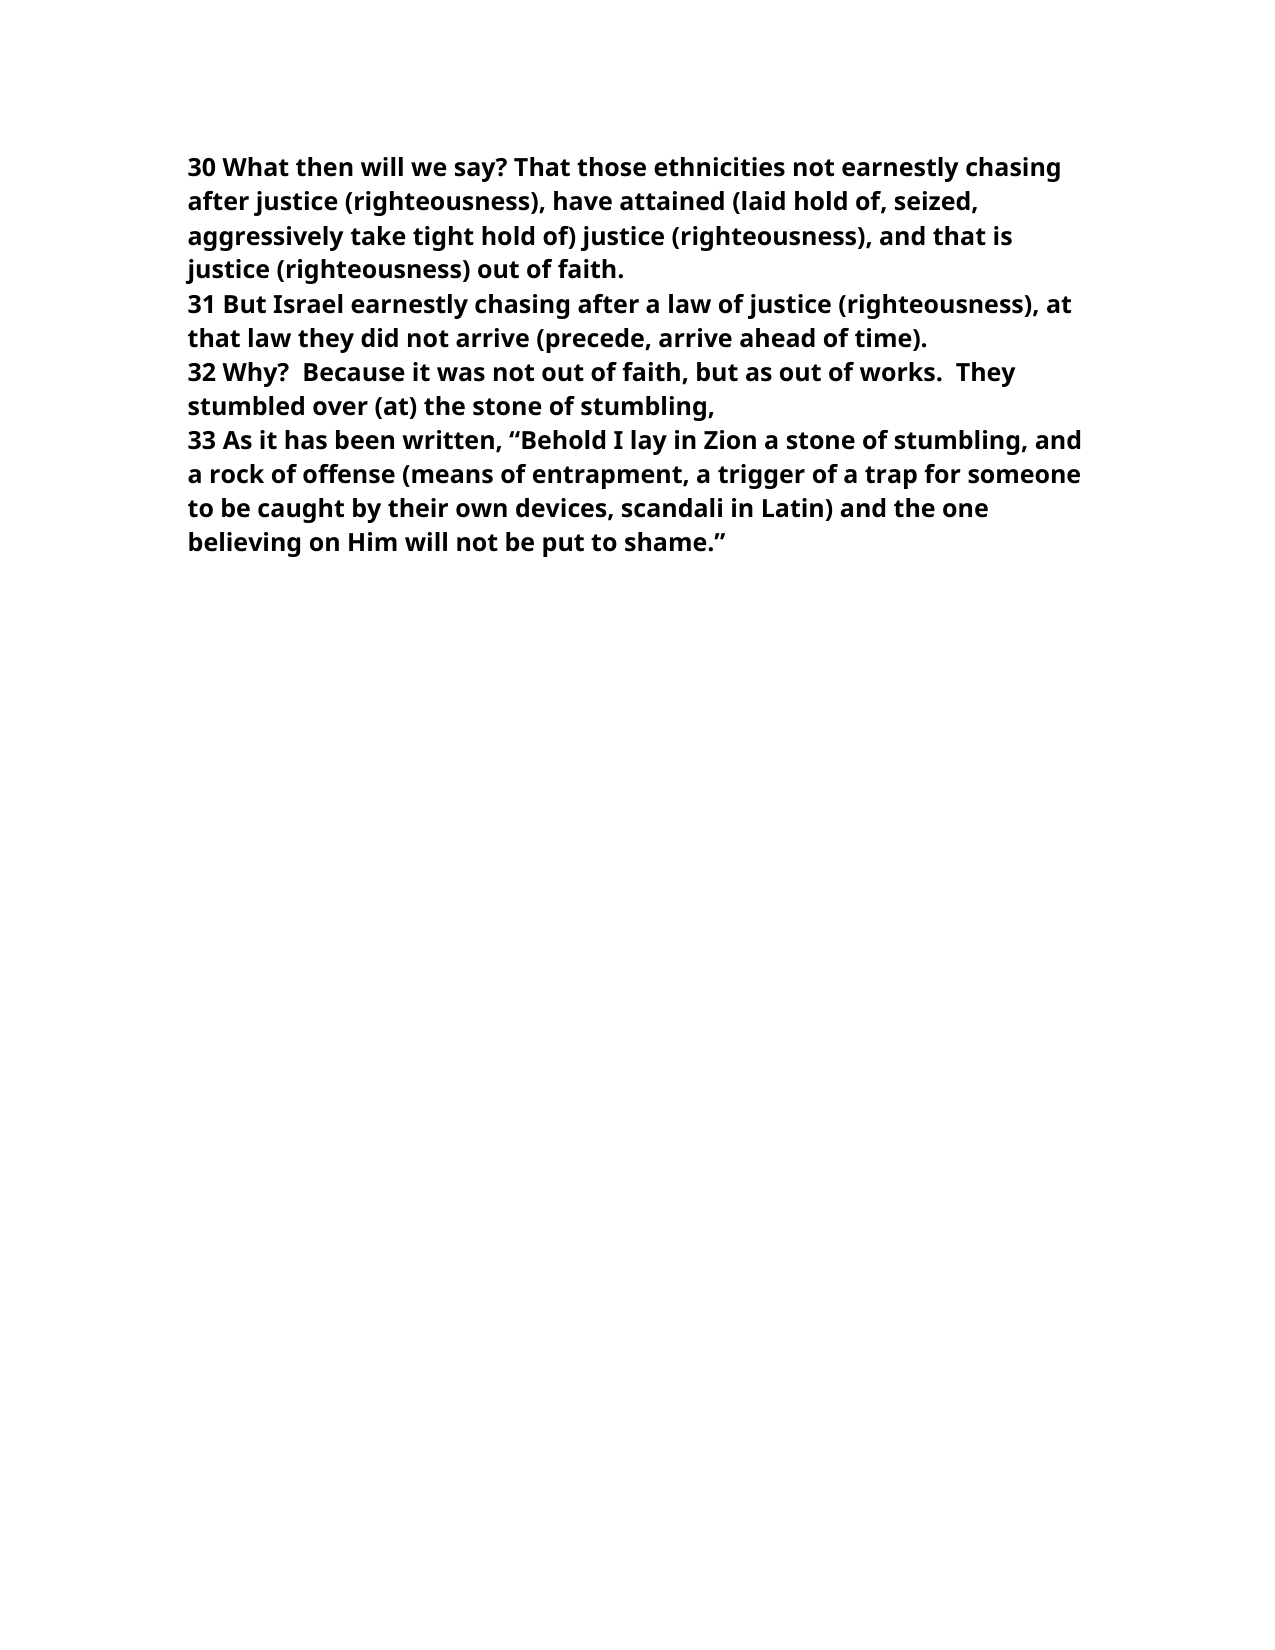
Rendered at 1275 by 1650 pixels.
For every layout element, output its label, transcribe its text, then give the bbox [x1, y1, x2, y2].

text 33 As it has been written, “Behold I lay in Zion a stone of stumbling, and a rock of offense (means of entrapment, a trigger of a trap for someone to be caught by their own devices, scandali in Latin) and the one believing on Him will not be put to shame.” [187, 422, 1087, 559]
text 32 Why? Because it was not out of faith, but as out of works. They stumbled over (at) the stone of stumbling, [187, 354, 1087, 422]
text 30 What then will we say? That those ethnicities not earnestly chasing after justice (righteousness), have attained (laid hold of, seized, aggressively take tight hold of) justice (righteousness), and that is justice (righteousness) out of faith. [187, 150, 1087, 286]
text 31 But Israel earnestly chasing after a law of justice (righteousness), at that law they did not arrive (precede, arrive ahead of time). [187, 286, 1087, 354]
